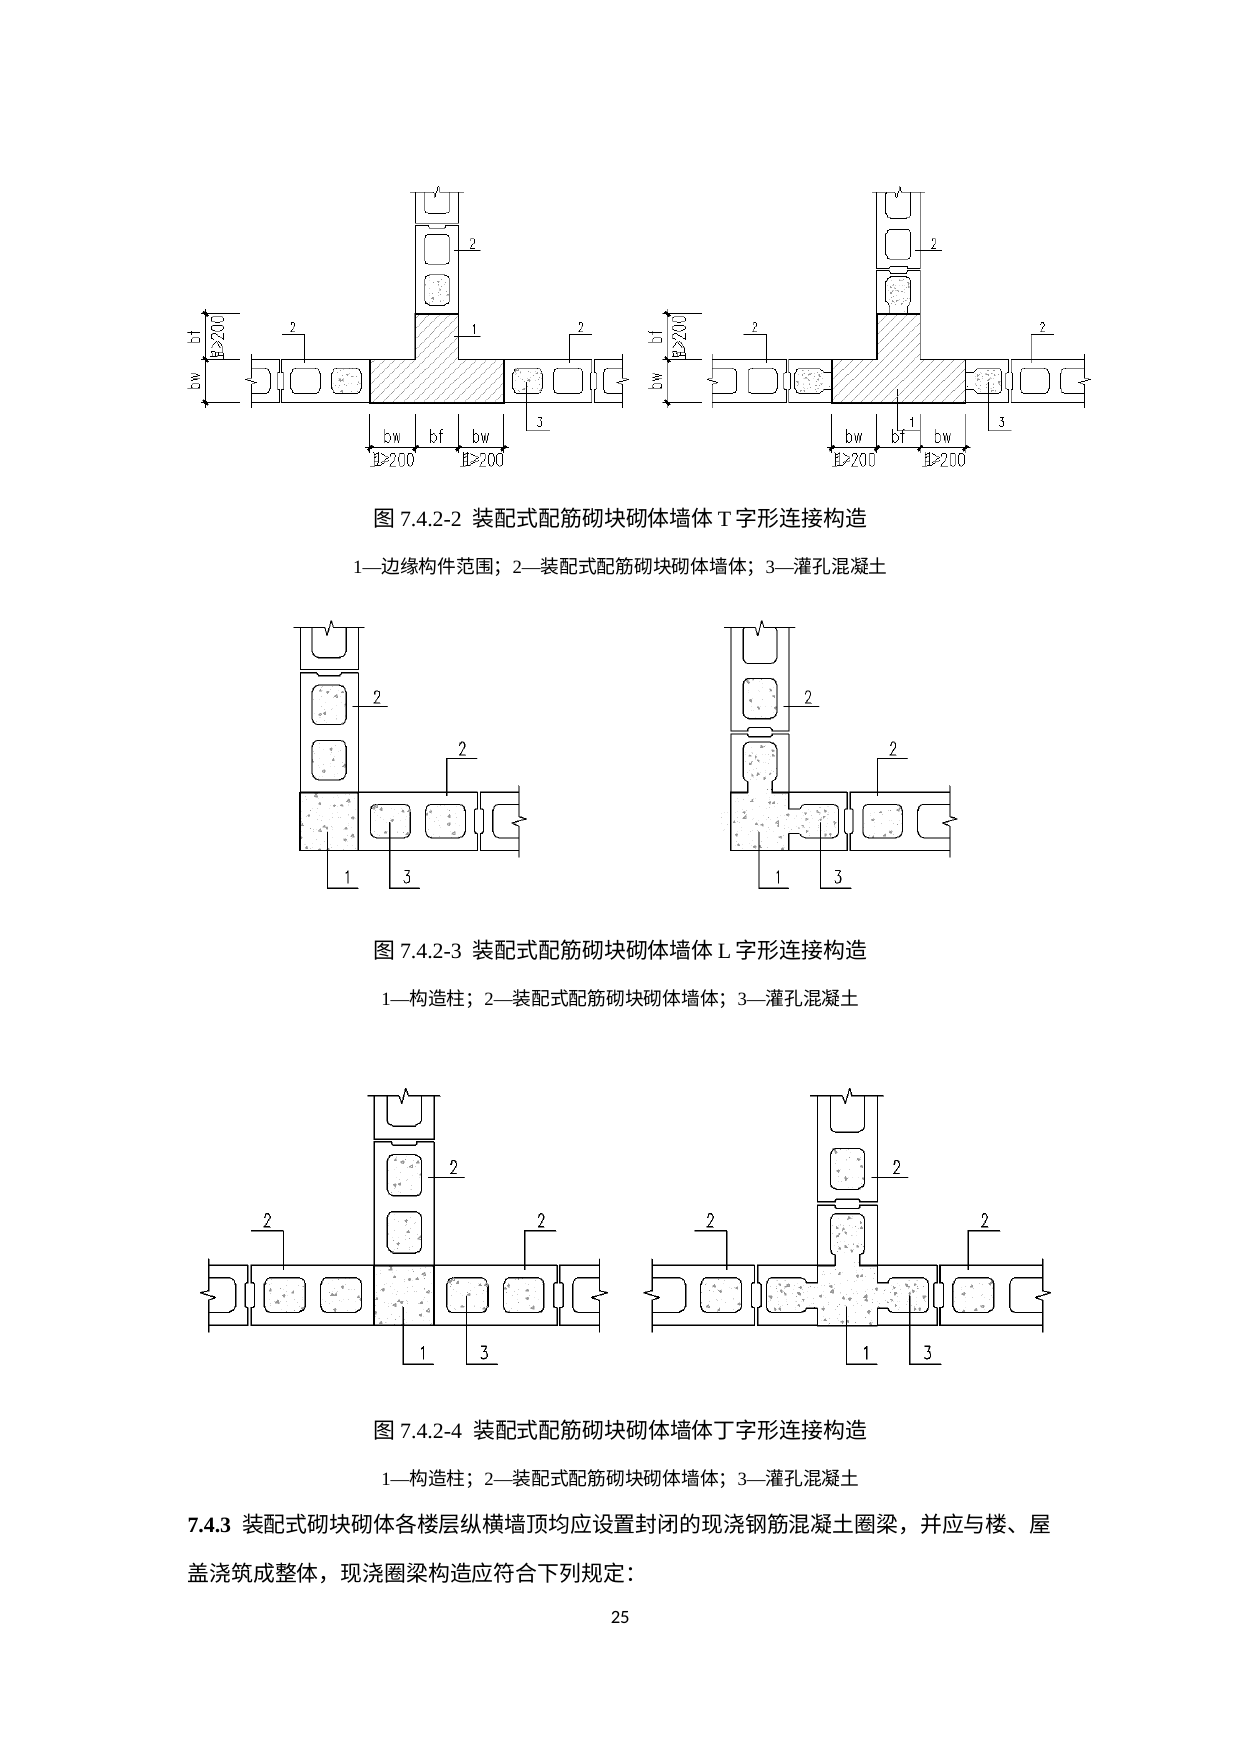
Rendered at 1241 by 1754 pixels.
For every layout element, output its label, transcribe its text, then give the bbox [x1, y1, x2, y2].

text 图7.4.2-2 装配式配筋砌块砌体墙体T字形连接构造 [187, 500, 1053, 533]
text 1—构造柱；2—装配式配筋砌块砌体墙体；3—灌孔混凝土 [187, 1461, 1053, 1493]
picture [187, 162, 1102, 477]
text 图7.4.2-4 装配式配筋砌块砌体墙体丁字形连接构造 [187, 1413, 1053, 1445]
picture [271, 594, 969, 896]
text 图7.4.2-3 装配式配筋砌块砌体墙体L字形连接构造 [187, 933, 1053, 966]
text 1—边缘构件范围；2—装配式配筋砌块砌体墙体；3—灌孔混凝土 [187, 549, 1053, 581]
picture [187, 1074, 1053, 1370]
text 7.4.3 装配式砌块砌体各楼层纵横墙顶均应设置封闭的现浇钢筋混凝土圈梁，并应与楼、屋盖浇筑成整体，现浇圈梁构造应符合下列规定： [187, 1507, 1053, 1588]
text 1—构造柱；2—装配式配筋砌块砌体墙体；3—灌孔混凝土 [187, 981, 1053, 1014]
